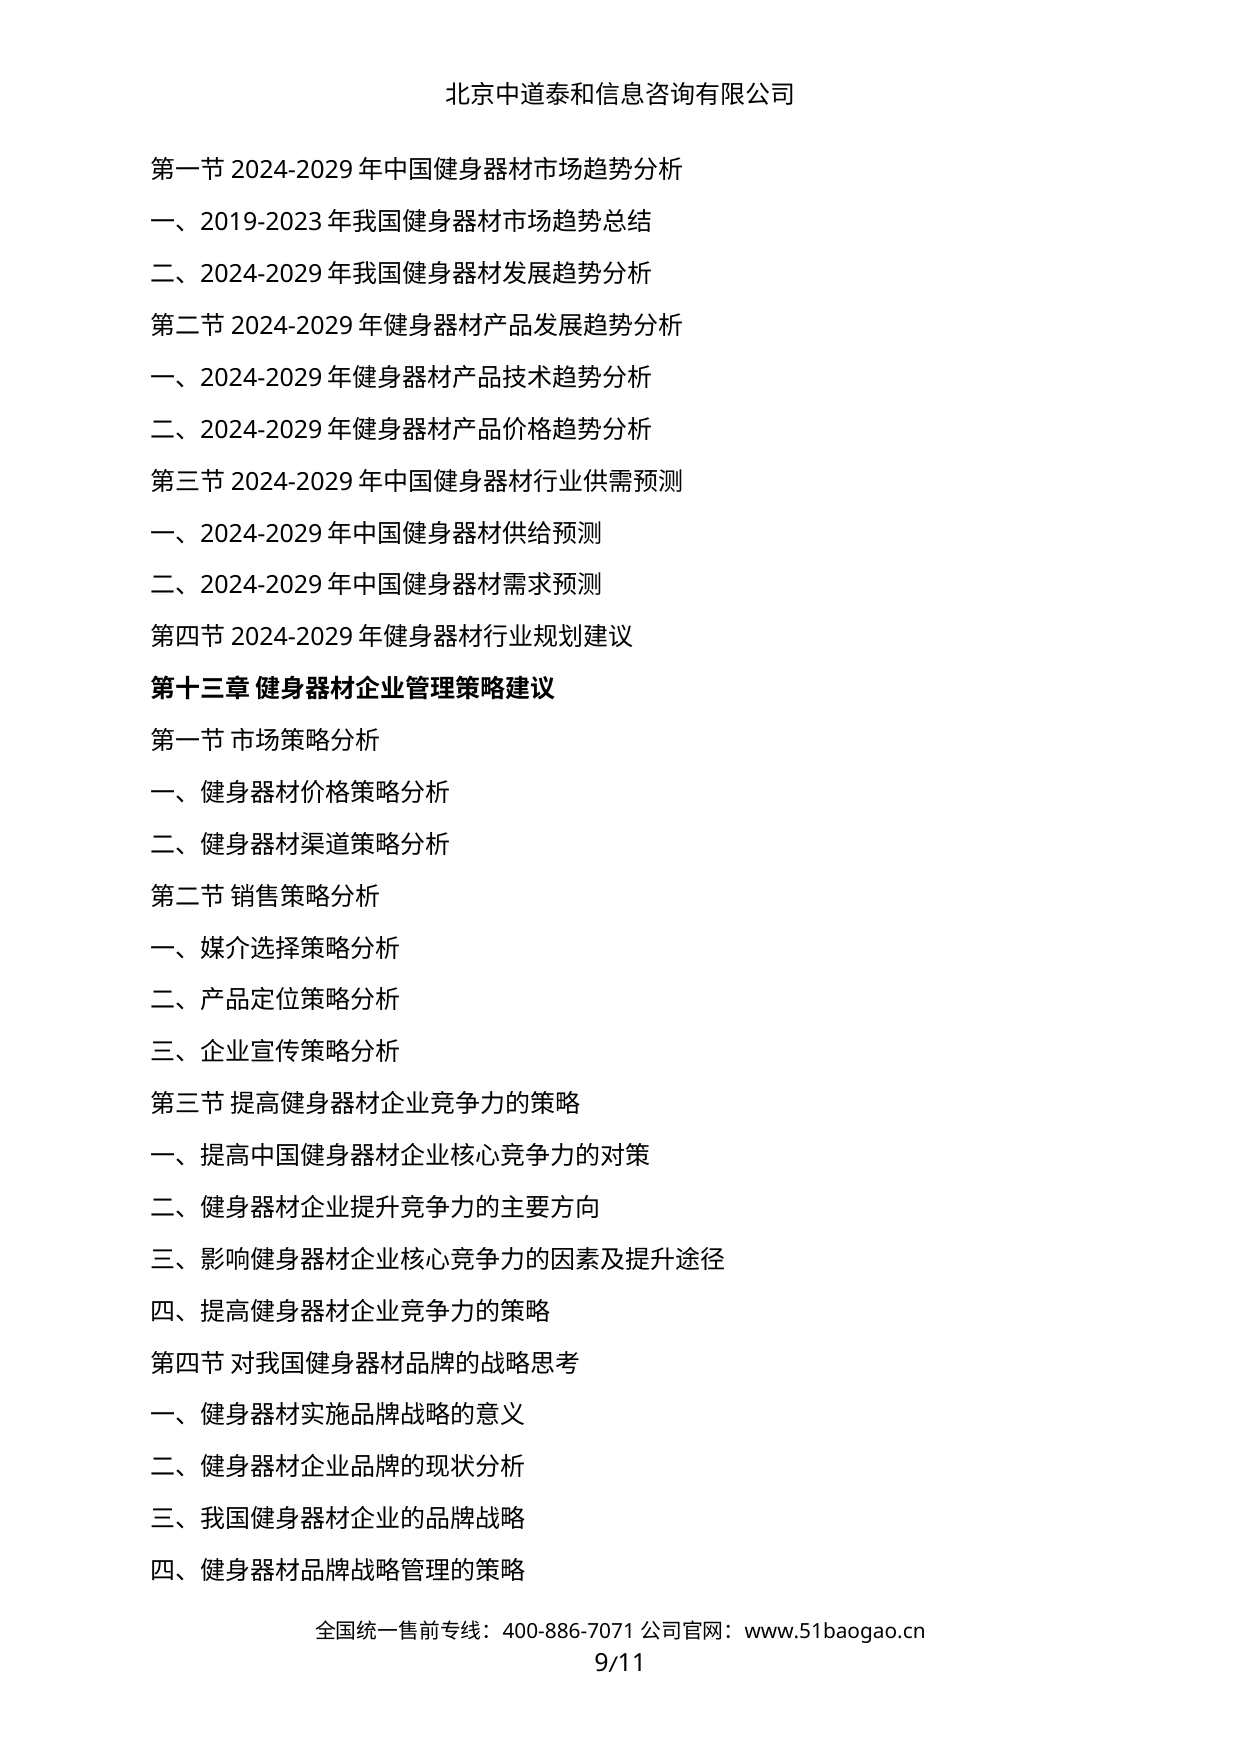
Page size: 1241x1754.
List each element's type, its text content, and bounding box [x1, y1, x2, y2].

text 一、2024-2029年健身器材产品技术趋势分析 [150, 357, 1090, 394]
text 一、媒介选择策略分析 [150, 928, 1090, 964]
text 第二节 2024-2029年健身器材产品发展趋势分析 [150, 306, 1090, 342]
text 第一节 市场策略分析 [150, 721, 1090, 757]
text 第四节 对我国健身器材品牌的战略思考 [150, 1343, 1090, 1379]
text 二、2024-2029年健身器材产品价格趋势分析 [150, 409, 1090, 446]
text 二、健身器材渠道策略分析 [150, 824, 1090, 861]
text 第二节 销售策略分析 [150, 876, 1090, 912]
text 第一节 2024-2029年中国健身器材市场趋势分析 [150, 150, 1090, 186]
text 第三节 2024-2029年中国健身器材行业供需预测 [150, 461, 1090, 497]
text 四、提高健身器材企业竞争力的策略 [150, 1291, 1090, 1327]
text 二、健身器材企业品牌的现状分析 [150, 1447, 1090, 1483]
text 第十三章 健身器材企业管理策略建议 [150, 669, 1090, 705]
text 一、2024-2029年中国健身器材供给预测 [150, 513, 1090, 549]
text 三、我国健身器材企业的品牌战略 [150, 1499, 1090, 1535]
text 二、健身器材企业提升竞争力的主要方向 [150, 1187, 1090, 1224]
text 三、影响健身器材企业核心竞争力的因素及提升途径 [150, 1239, 1090, 1276]
text 二、产品定位策略分析 [150, 980, 1090, 1016]
text 一、健身器材价格策略分析 [150, 772, 1090, 809]
text 二、2024-2029年中国健身器材需求预测 [150, 565, 1090, 601]
text 一、健身器材实施品牌战略的意义 [150, 1395, 1090, 1431]
text 四、健身器材品牌战略管理的策略 [150, 1551, 1090, 1587]
text 第四节 2024-2029年健身器材行业规划建议 [150, 617, 1090, 653]
text 一、提高中国健身器材企业核心竞争力的对策 [150, 1136, 1090, 1172]
text 第三节 提高健身器材企业竞争力的策略 [150, 1084, 1090, 1120]
text 三、企业宣传策略分析 [150, 1032, 1090, 1068]
text 一、2019-2023年我国健身器材市场趋势总结 [150, 202, 1090, 238]
text 二、2024-2029年我国健身器材发展趋势分析 [150, 254, 1090, 290]
